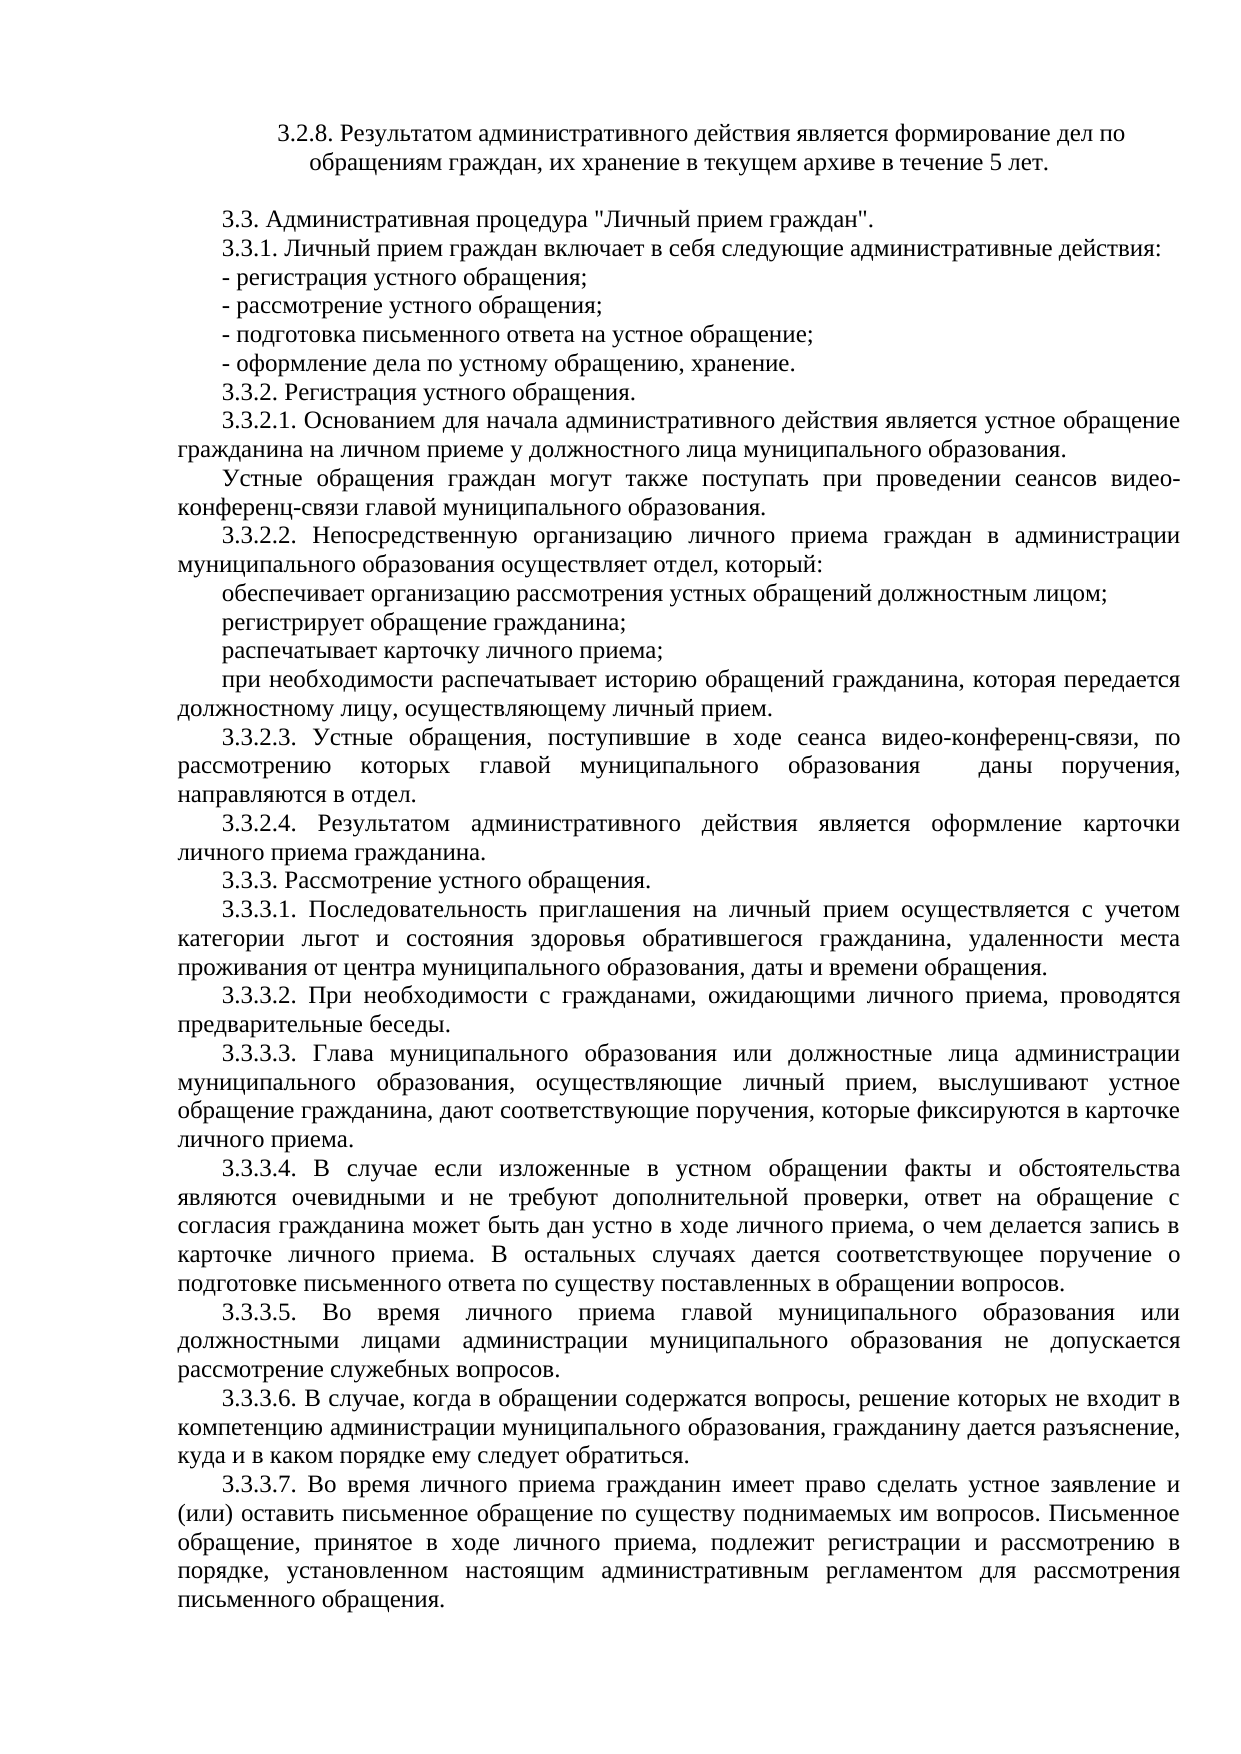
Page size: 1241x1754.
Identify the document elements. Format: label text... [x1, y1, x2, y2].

text - оформление дела по устному обращению, хранение. [177, 348, 1181, 377]
text 3.3.3.2. При необходимости с гражданами, ожидающими личного приема, проводятся предварительные беседы. [177, 981, 1181, 1038]
text 3.3.2.1. Основанием для начала административного действия является устное обращение гражданина на личном приеме у должностного лица муниципального образования. [177, 406, 1181, 463]
text 3.3.2.4. Результатом административного действия является оформление карточки личного приема гражданина. [177, 808, 1181, 866]
text обеспечивает организацию рассмотрения устных обращений должностным лицом; [177, 578, 1181, 607]
text 3.3.3.4. В случае если изложенные в устном обращении факты и обстоятельства являются очевидными и не требуют дополнительной проверки, ответ на обращение с согласия гражданина может быть дан устно в ходе личного приема, о чем делается запись в карточке личного приема. В остальных случаях дается соответствующее поручение о подготовке письменного ответа по существу поставленных в обращении вопросов. [177, 1153, 1181, 1297]
text распечатывает карточку личного приема; [177, 636, 1181, 664]
text Устные обращения граждан могут также поступать при проведении сеансов видео-конференц-связи главой муниципального образования. [177, 463, 1181, 521]
text 3.3.3.1. Последовательность приглашения на личный прием осуществляется с учетом категории льгот и состояния здоровья обратившегося гражданина, удаленности места проживания от центра муниципального образования, даты и времени обращения. [177, 894, 1181, 981]
text 3.3.3.7. Во время личного приема гражданин имеет право сделать устное заявление и (или) оставить письменное обращение по существу поднимаемых им вопросов. Письменное обращение, принятое в ходе личного приема, подлежит регистрации и рассмотрению в порядке, установленном настоящим административным регламентом для рассмотрения письменного обращения. [177, 1469, 1181, 1613]
text 3.3.3.3. Глава муниципального образования или должностные лица администрации муниципального образования, осуществляющие личный прием, выслушивают устное обращение гражданина, дают соответствующие поручения, которые фиксируются в карточке личного приема. [177, 1038, 1181, 1153]
text 3.3.2.2. Непосредственную организацию личного приема граждан в администрации муниципального образования осуществляет отдел, который: [177, 521, 1181, 578]
text 3.3.3. Рассмотрение устного обращения. [177, 866, 1181, 894]
text 3.2.8. Результатом административного действия является формирование дел по обращениям граждан, их хранение в текущем архиве в течение 5 лет. [177, 118, 1181, 176]
text 3.3.3.6. В случае, когда в обращении содержатся вопросы, решение которых не входит в компетенцию администрации муниципального образования, гражданину дается разъяснение, куда и в каком порядке ему следует обратиться. [177, 1383, 1181, 1469]
text 3.3. Административная процедура "Личный прием граждан". [177, 204, 1181, 233]
text - подготовка письменного ответа на устное обращение; [177, 319, 1181, 348]
text 3.3.2. Регистрация устного обращения. [177, 377, 1181, 406]
text - регистрация устного обращения; [177, 262, 1181, 291]
text 3.3.3.5. Во время личного приема главой муниципального образования или должностными лицами администрации муниципального образования не допускается рассмотрение служебных вопросов. [177, 1297, 1181, 1383]
text 3.3.2.3. Устные обращения, поступившие в ходе сеанса видео-конференц-связи, по рассмотрению которых главой муниципального образования даны поручения, направляются в отдел. [177, 722, 1181, 808]
text при необходимости распечатывает историю обращений гражданина, которая передается должностному лицу, осуществляющему личный прием. [177, 664, 1181, 722]
text 3.3.1. Личный прием граждан включает в себя следующие административные действия: [177, 233, 1181, 262]
text - рассмотрение устного обращения; [177, 291, 1181, 319]
text регистрирует обращение гражданина; [177, 607, 1181, 636]
